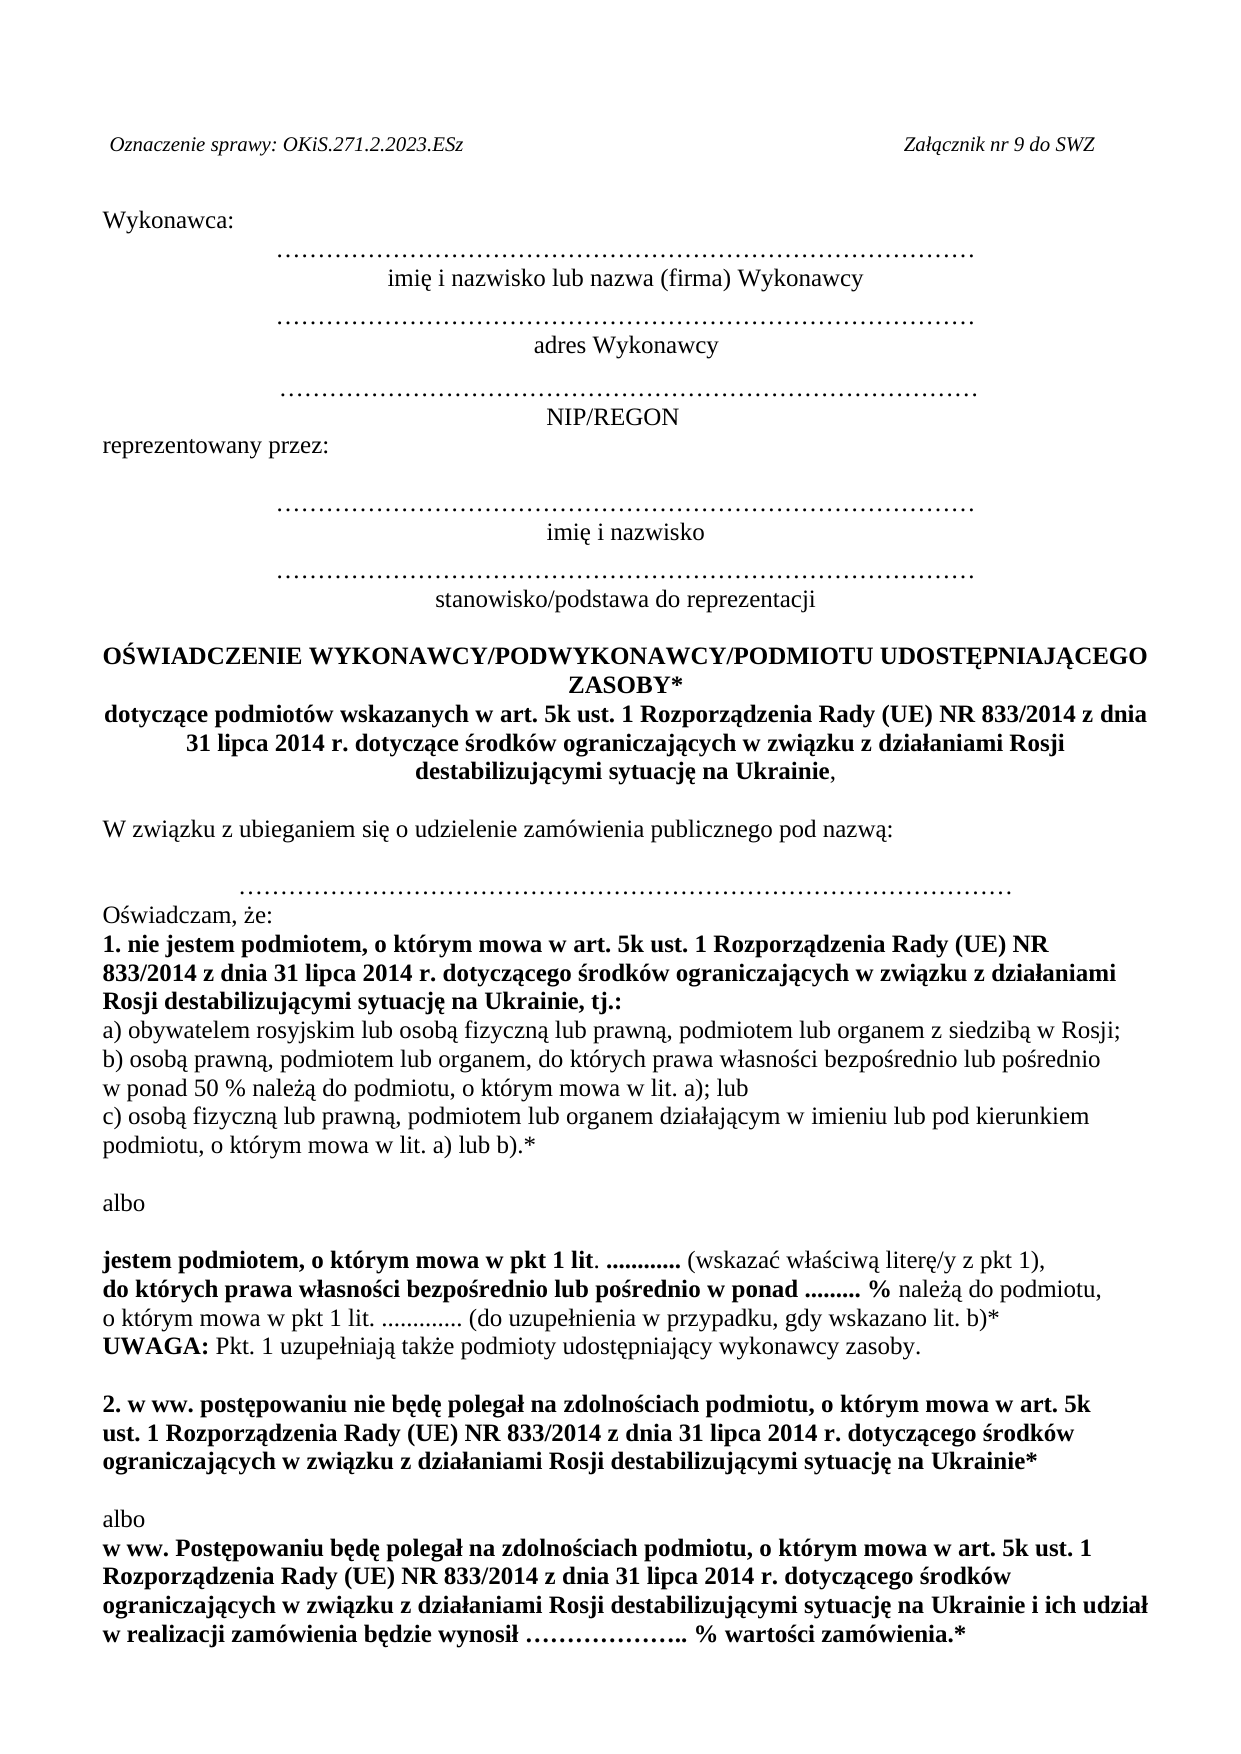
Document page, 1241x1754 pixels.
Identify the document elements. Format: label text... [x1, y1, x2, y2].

text albo [102, 1188, 1149, 1216]
text b) osobą prawną, podmiotem lub organem, do których prawa własności bezpośrednio lub pośrednio w ponad 50 % należą do podmiotu, o którym mowa w lit. a); lub [102, 1044, 1149, 1101]
text c) osobą fizyczną lub prawną, podmiotem lub organem działającym w imieniu lub pod kierunkiem podmiotu, o którym mowa w lit. a) lub b).* [102, 1101, 1149, 1159]
text albo [102, 1504, 1149, 1533]
text ………………………………………………………………………………… [102, 871, 1149, 900]
text Oświadczam, że: [102, 900, 1149, 929]
text Wykonawca: [102, 205, 1149, 234]
text NIP/REGON [102, 402, 1149, 431]
text ………………………………………………………………………… [102, 488, 1149, 517]
text jestem podmiotem, o którym mowa w pkt 1 lit. ............ (wskazać właściwą literę/y z pkt 1), do których prawa własności bezpośrednio lub pośrednio w ponad ......... % należą do podmiotu, o którym mowa w pkt 1 lit. ............. (do uzupełnienia w przypadku, gdy wskazano lit. b)* [102, 1245, 1149, 1331]
text UWAGA: Pkt. 1 uzupełniają także podmioty udostępniający wykonawcy zasoby. [102, 1331, 1149, 1360]
text a) obywatelem rosyjskim lub osobą fizyczną lub prawną, podmiotem lub organem z siedzibą w Rosji; [102, 1015, 1149, 1044]
text W związku z ubieganiem się o udzielenie zamówienia publicznego pod nazwą: [102, 814, 1149, 843]
text reprezentowany przez: [102, 431, 1149, 459]
text imię i nazwisko lub nazwa (firma) Wykonawcy [102, 263, 1149, 292]
text ………………………………………………………………………… [102, 373, 1149, 402]
text adres Wykonawcy [102, 330, 1149, 359]
text ………………………………………………………………………… [102, 555, 1149, 584]
text stanowisko/podstawa do reprezentacji [102, 584, 1149, 613]
text Oznaczenie sprawy: OKiS.271.2.2023.ESz Załącznik nr 9 do SWZ [102, 125, 1149, 157]
text ………………………………………………………………………… [102, 234, 1149, 263]
text OŚWIADCZENIE WYKONAWCY/PODWYKONAWCY/PODMIOTU UDOSTĘPNIAJĄCEGO ZASOBY* [102, 641, 1149, 699]
text w ww. Postępowaniu będę polegał na zdolnościach podmiotu, o którym mowa w art. 5k ust. 1 Rozporządzenia Rady (UE) NR 833/2014 z dnia 31 lipca 2014 r. dotyczącego środków ograniczających w związku z działaniami Rosji destabilizującymi sytuację na Ukrainie i ich udział w realizacji zamówienia będzie wynosił ……………….. % wartości zamówienia.* [102, 1533, 1149, 1648]
text 1. nie jestem podmiotem, o którym mowa w art. 5k ust. 1 Rozporządzenia Rady (UE) NR 833/2014 z dnia 31 lipca 2014 r. dotyczącego środków ograniczających w związku z działaniami Rosji destabilizującymi sytuację na Ukrainie, tj.: [102, 929, 1149, 1015]
text imię i nazwisko [102, 517, 1149, 546]
text dotyczące podmiotów wskazanych w art. 5k ust. 1 Rozporządzenia Rady (UE) NR 833/2014 z dnia 31 lipca 2014 r. dotyczące środków ograniczających w związku z działaniami Rosji destabilizującymi sytuację na Ukrainie, [102, 699, 1149, 785]
text 2. w ww. postępowaniu nie będę polegał na zdolnościach podmiotu, o którym mowa w art. 5k ust. 1 Rozporządzenia Rady (UE) NR 833/2014 z dnia 31 lipca 2014 r. dotyczącego środków ograniczających w związku z działaniami Rosji destabilizującymi sytuację na Ukrainie* [102, 1389, 1149, 1475]
text ………………………………………………………………………… [102, 301, 1149, 330]
